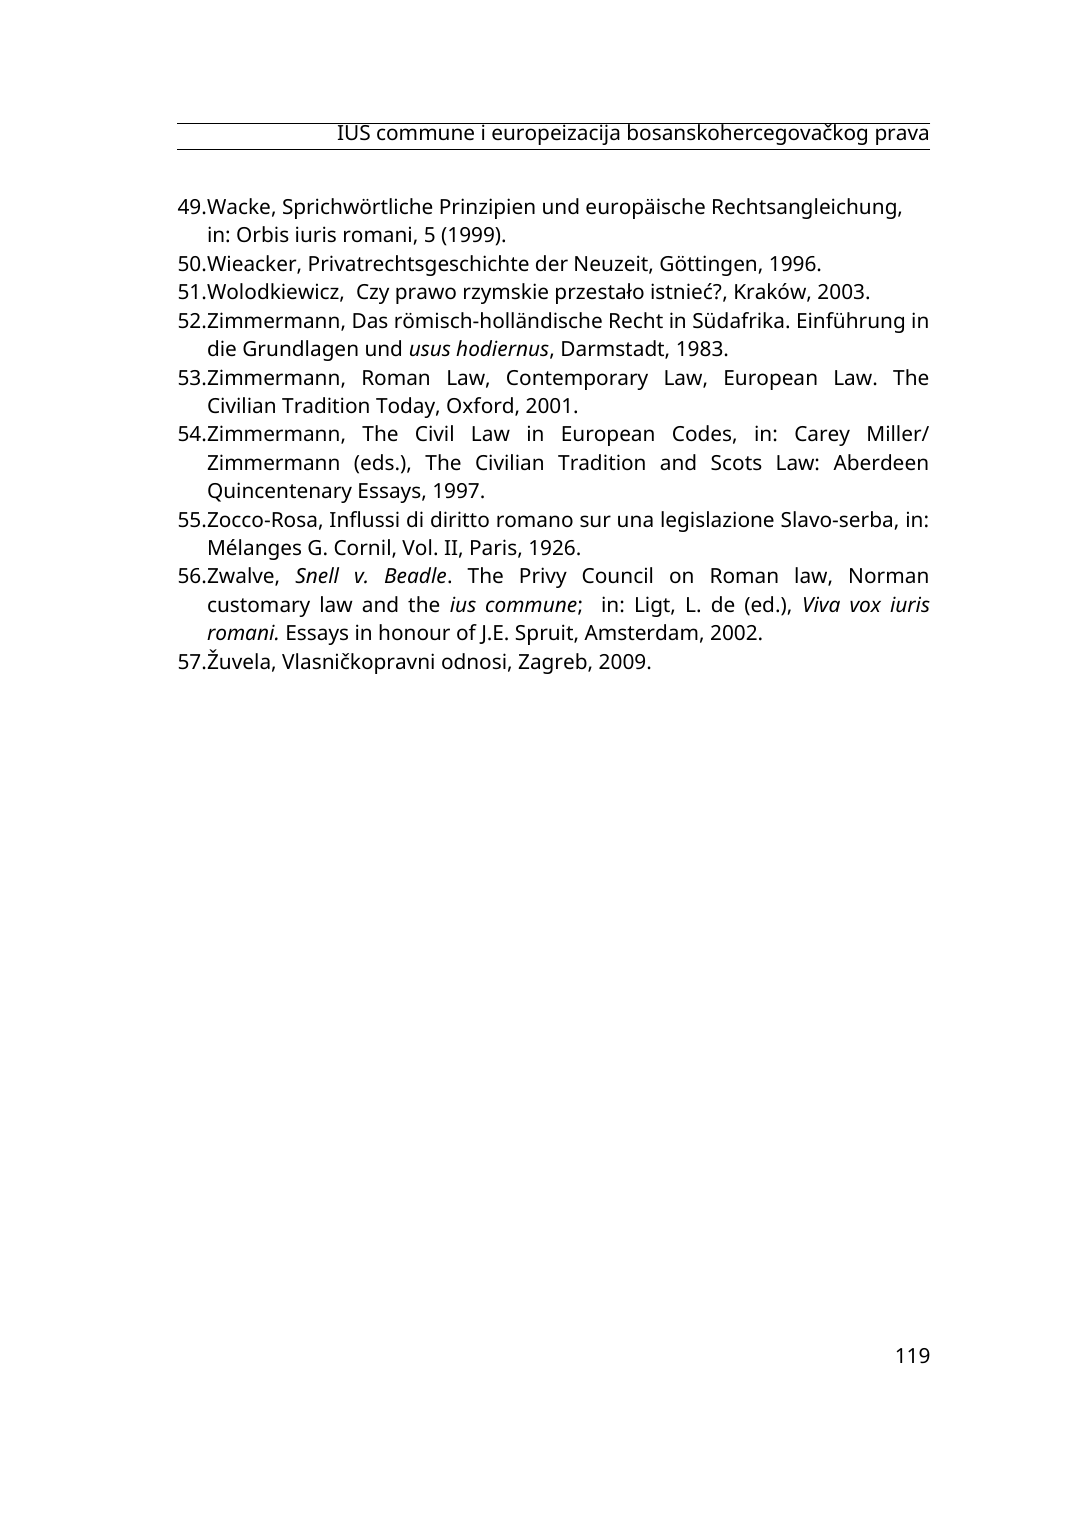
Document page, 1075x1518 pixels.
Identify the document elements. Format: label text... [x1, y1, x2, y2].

list Wolodkiewicz, Czy prawo rzymskie przestało istnieć?, Kraków, 2003. [177, 277, 930, 306]
list Zwalve, Snell v. Beadle. The Privy Council on Roman law, Norman customary law and the ius commune; in: Ligt, L. de (ed.), Viva vox iuris romani. Essays in honour of J.E. Spruit, Amsterdam, 2002. [177, 562, 930, 647]
list Žuvela, Vlasničkopravni odnosi, Zagreb, 2009. [177, 647, 930, 675]
list Zocco-Rosa, Influssi di diritto romano sur una legislazione Slavo-serba, in: Mélanges G. Cornil, Vol. II, Paris, 1926. [177, 505, 930, 562]
list Zimmermann, Das römisch-holländische Recht in Südafrika. Einführung in die Grundlagen und usus hodiernus, Darmstadt, 1983. [177, 306, 930, 363]
list Wieacker, Privatrechtsgeschichte der Neuzeit, Göttingen, 1996. [177, 249, 930, 277]
list Zimmermann, Roman Law, Contemporary Law, European Law. The Civilian Tradition Today, Oxford, 2001. [177, 363, 930, 419]
list Zimmermann, The Civil Law in European Codes, in: Carey Miller/ Zimmermann (eds.), The Civilian Tradition and Scots Law: Aberdeen Quincentenary Essays, 1997. [177, 419, 930, 505]
list Wacke, Sprichwörtliche Prinzipien und europäische Rechtsangleichung, in: Orbis iuris romani, 5 (1999). [177, 192, 930, 249]
